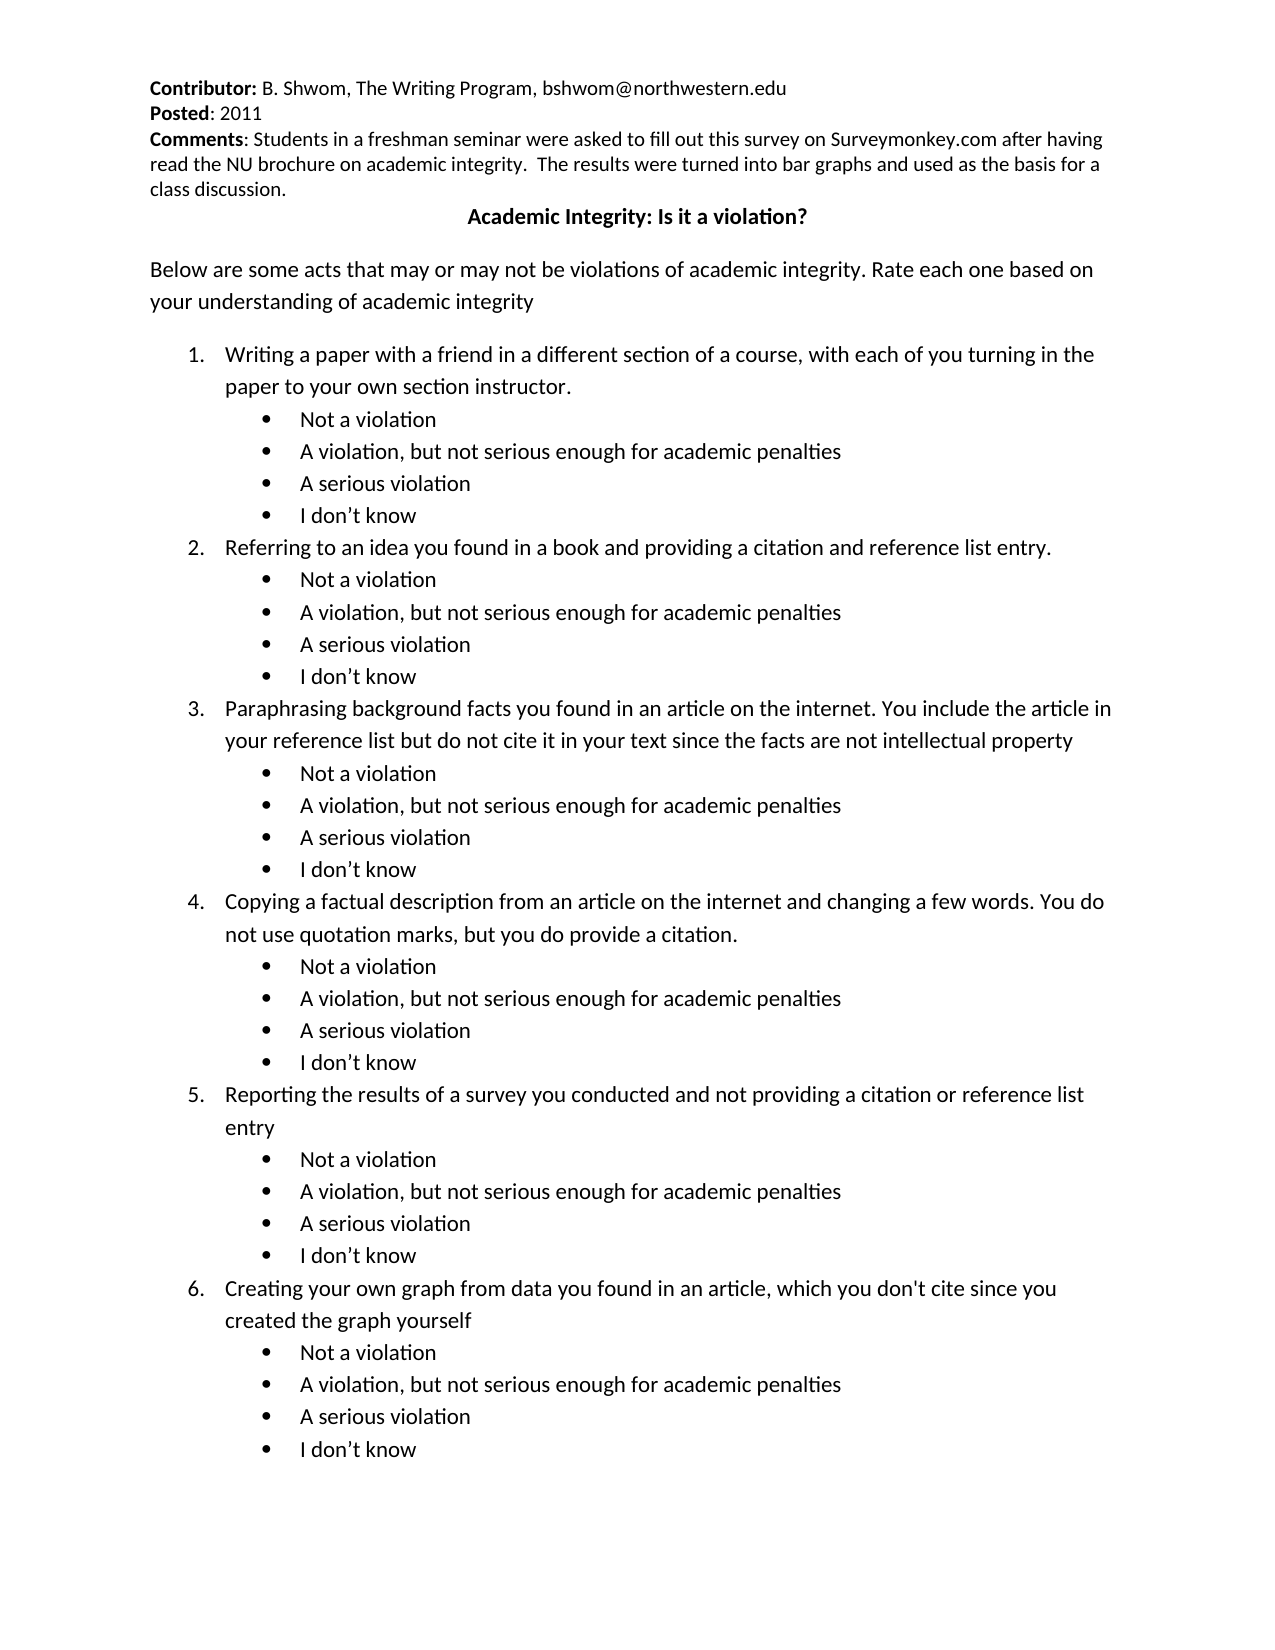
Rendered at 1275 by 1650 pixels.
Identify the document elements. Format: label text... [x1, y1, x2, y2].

list I don’t know [262, 1048, 1125, 1076]
list Paraphrasing background facts you found in an article on the internet. You include the article in your reference list but do not cite it in your text since the facts are not intellectual property [187, 694, 1125, 754]
list A serious violation [262, 1209, 1125, 1237]
list I don’t know [262, 1242, 1125, 1269]
list I don’t know [262, 501, 1125, 529]
list Not a violation [262, 759, 1125, 787]
list A violation, but not serious enough for academic penalties [262, 598, 1125, 626]
list Reporting the results of a survey you conducted and not providing a citation or reference list entry [187, 1081, 1125, 1141]
list I don’t know [262, 855, 1125, 883]
list Not a violation [262, 952, 1125, 980]
list Referring to an idea you found in a book and providing a citation and reference list entry. [187, 533, 1125, 561]
list I don’t know [262, 1435, 1125, 1463]
list Not a violation [262, 1338, 1125, 1366]
list Not a violation [262, 1145, 1125, 1173]
list Not a violation [262, 405, 1125, 433]
list I don’t know [262, 662, 1125, 690]
list A violation, but not serious enough for academic penalties [262, 1177, 1125, 1205]
text Academic Integrity: Is it a violation? [150, 202, 1125, 230]
list A violation, but not serious enough for academic penalties [262, 791, 1125, 819]
list Not a violation [262, 566, 1125, 594]
list A serious violation [262, 469, 1125, 497]
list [262, 1370, 1125, 1398]
list A serious violation [262, 1402, 1125, 1431]
list A violation, but not serious enough for academic penalties [262, 984, 1125, 1012]
text Below are some acts that may or may not be violations of academic integrity. Rate each one based on your understanding of academic integrity [150, 255, 1125, 315]
list A serious violation [262, 823, 1125, 851]
list Copying a factual description from an article on the internet and changing a few words. You do not use quotation marks, but you do provide a citation. [187, 887, 1125, 948]
list A serious violation [262, 1016, 1125, 1044]
list A violation, but not serious enough for academic penalties [262, 437, 1125, 465]
list A serious violation [262, 630, 1125, 658]
list Creating your own graph from data you found in an article, which you don't cite since you created the graph yourself [187, 1274, 1125, 1334]
list Writing a paper with a friend in a different section of a course, with each of you turning in the paper to your own section instructor. [187, 340, 1125, 401]
